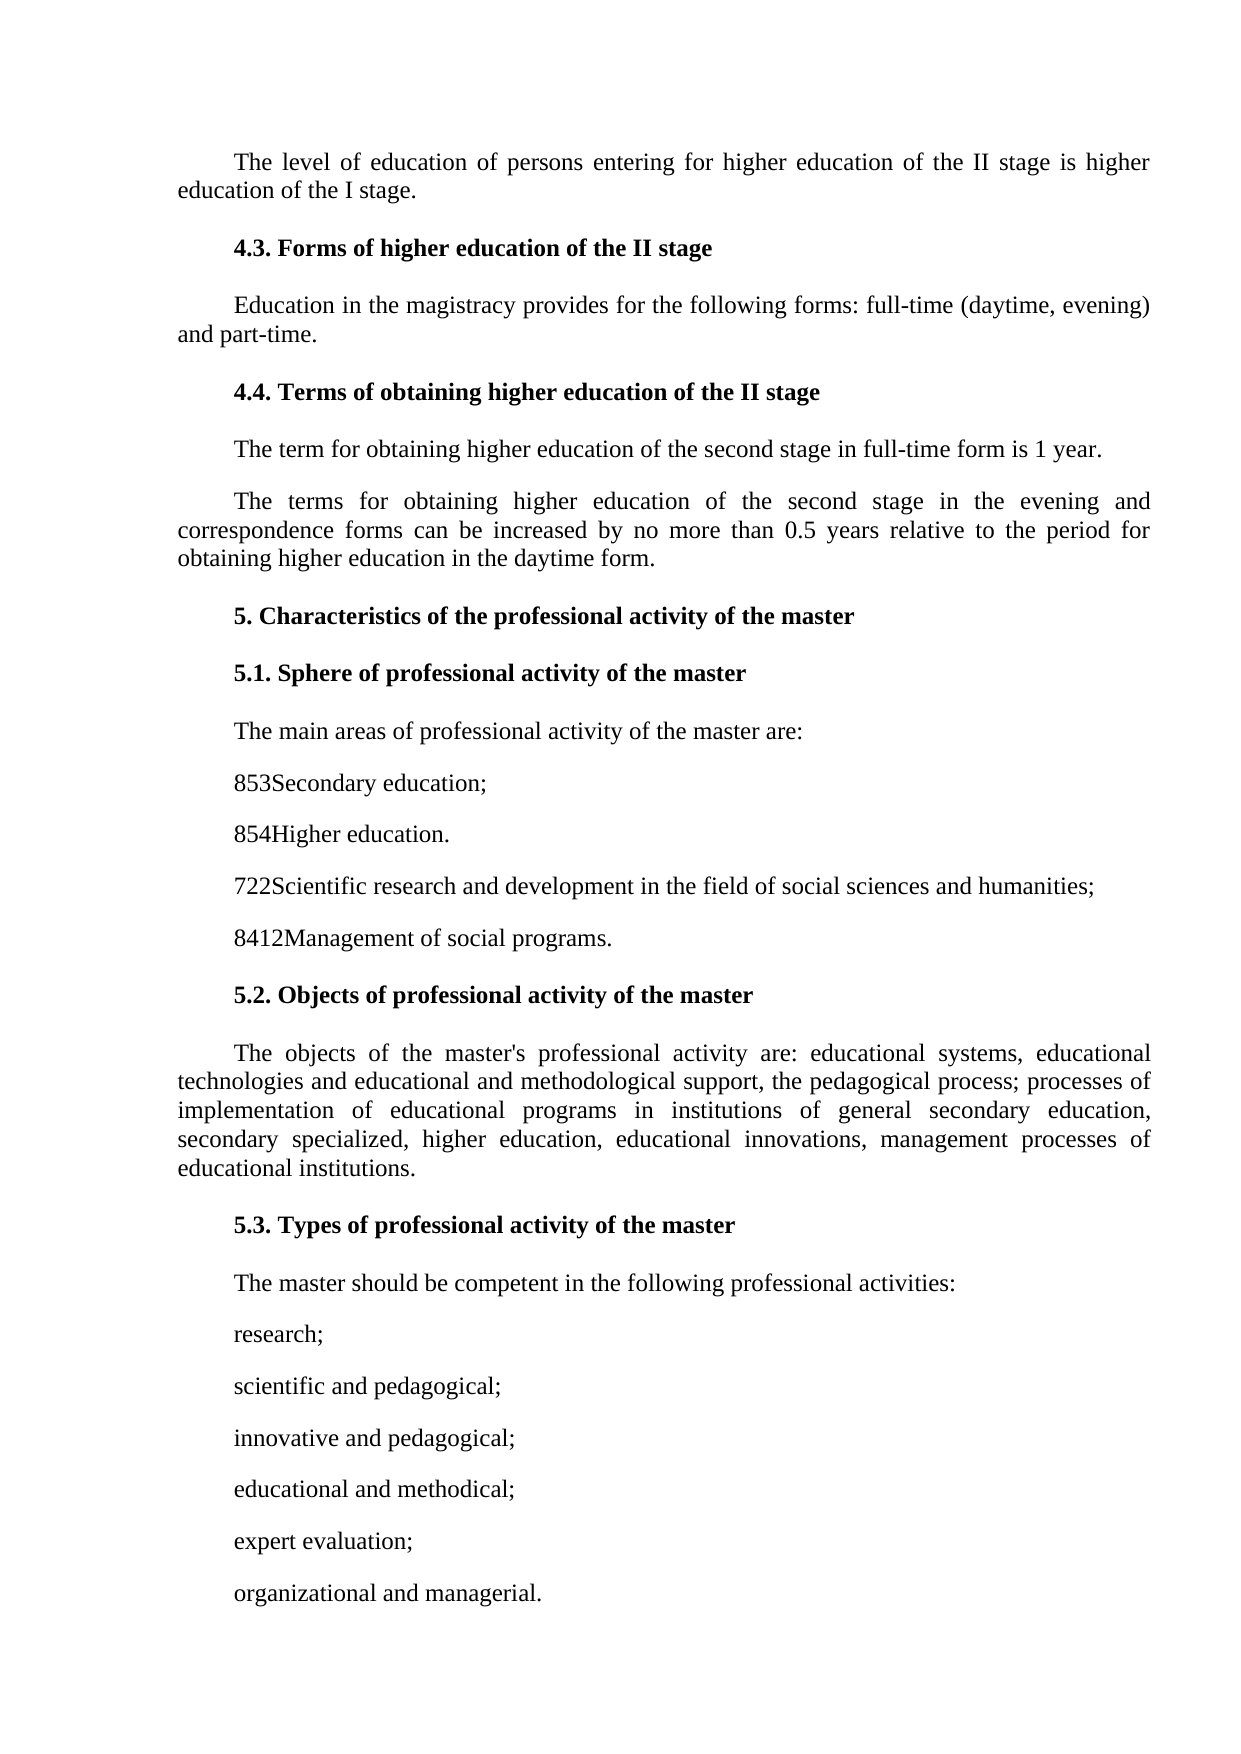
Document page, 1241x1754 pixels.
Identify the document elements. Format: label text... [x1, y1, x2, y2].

text The objects of the master's professional activity are: educational systems, educational technologies and educational and methodological support, the pedagogical process; processes of implementation of educational programs in institutions of general secondary education, secondary specialized, higher education, educational innovations, management processes of educational institutions. [177, 1038, 1152, 1181]
text 8412Management of social programs. [177, 923, 1152, 951]
text 853Secondary education; [177, 768, 1152, 796]
text 5.3. Types of professional activity of the master [177, 1210, 1152, 1239]
text scientific and pedagogical; [177, 1371, 1152, 1400]
text 5.1. Sphere of professional activity of the master [177, 658, 1152, 687]
text educational and methodical; [177, 1474, 1152, 1503]
text The term for obtaining higher education of the second stage in full-time form is 1 year. [177, 434, 1152, 463]
text The terms for obtaining higher education of the second stage in the evening and correspondence forms can be increased by no more than 0.5 years relative to the period for obtaining higher education in the daytime form. [177, 486, 1152, 572]
text 722Scientific research and development in the field of social sciences and humanities; [177, 871, 1152, 900]
text innovative and pedagogical; [177, 1423, 1152, 1451]
text 854Higher education. [177, 819, 1152, 848]
text 5.2. Objects of professional activity of the master [177, 980, 1152, 1009]
text 5. Characteristics of the professional activity of the master [177, 601, 1152, 630]
text 4.4. Terms of obtaining higher education of the II stage [177, 377, 1152, 406]
text 4.3. Forms of higher education of the II stage [177, 233, 1152, 262]
text Education in the magistracy provides for the following forms: full-time (daytime, evening) and part-time. [177, 291, 1152, 348]
text The master should be competent in the following professional activities: [177, 1268, 1152, 1296]
text expert evaluation; [177, 1526, 1152, 1555]
text research; [177, 1319, 1152, 1348]
text The level of education of persons entering for higher education of the II stage is higher education of the I stage. [177, 147, 1152, 204]
text The main areas of professional activity of the master are: [177, 716, 1152, 745]
text organizational and managerial. [177, 1578, 1152, 1606]
